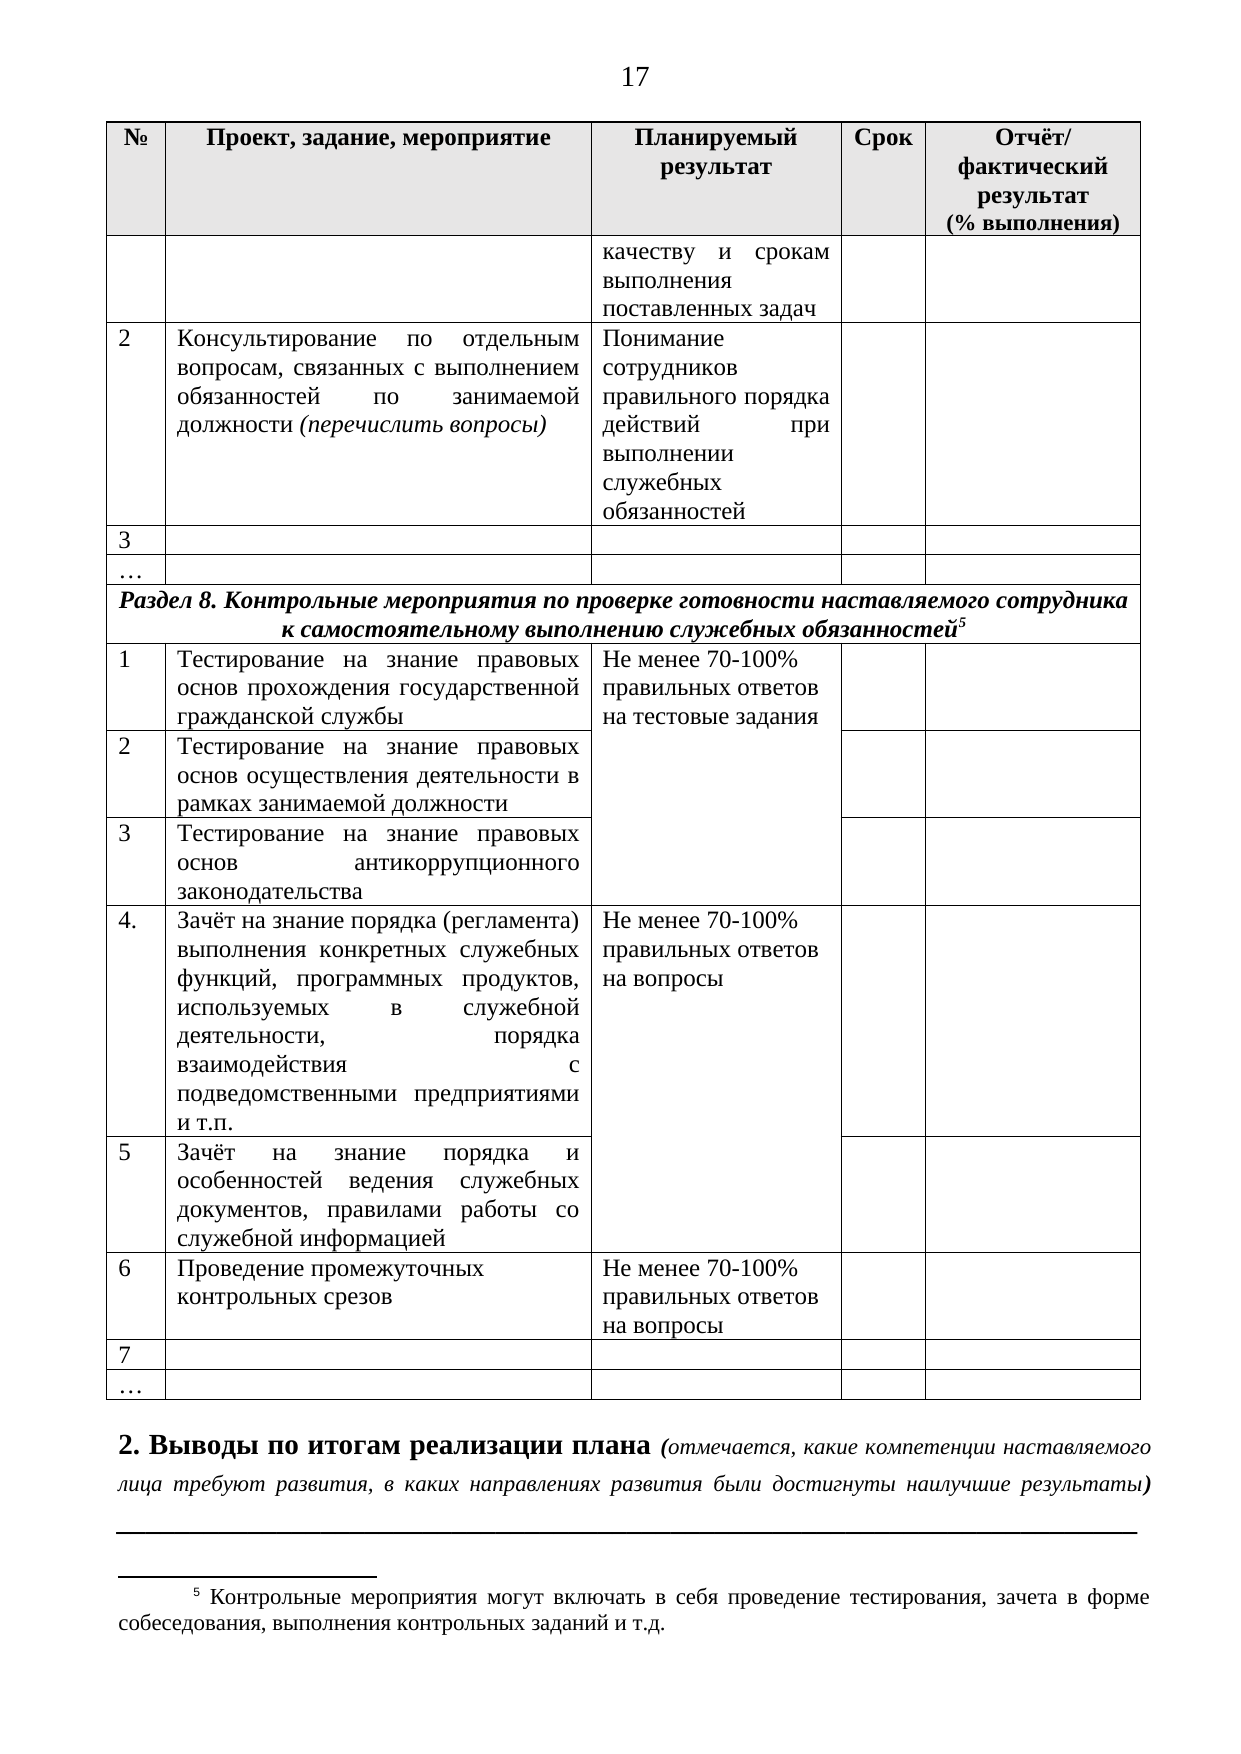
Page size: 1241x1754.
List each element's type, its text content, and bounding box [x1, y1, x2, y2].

table_cell [926, 1340, 1140, 1369]
table_cell [842, 555, 925, 584]
table_cell Тестирование на знание правовых основ осуществления деятельности в рамках занимаемой должности [166, 731, 591, 817]
table_cell [926, 1137, 1140, 1252]
table_cell [926, 526, 1140, 554]
table_cell 4. [107, 906, 165, 1136]
table_cell Понимание сотрудников правильного порядка действий при выполнении служебных обязанностей [592, 323, 841, 524]
table_cell [926, 236, 1140, 322]
table_cell [926, 906, 1140, 1136]
table_cell [842, 526, 925, 554]
table_cell [592, 526, 841, 554]
table_cell Зачёт на знание порядка (регламента) выполнения конкретных служебных функций, программных продуктов, используемых в служебной деятельности, порядка взаимодействия с подведомственными предприятиями и т.п. [166, 906, 591, 1136]
table_cell [842, 731, 925, 817]
table_cell Проведение промежуточных контрольных срезов [166, 1253, 591, 1339]
table_cell [842, 1340, 925, 1369]
table_cell 1 [107, 644, 165, 730]
table_cell 1 [107, 236, 165, 322]
table_cell [926, 555, 1140, 584]
table_cell [166, 555, 591, 584]
table_cell 2 [107, 731, 165, 817]
table_cell … [107, 1370, 165, 1398]
table_cell Консультирование по отдельным вопросам, связанных с выполнением обязанностей по занимаемой должности (перечислить вопросы) [166, 323, 591, 524]
table_cell [842, 644, 925, 730]
table_header Отчёт/ фактический результат (% выполнения) [926, 123, 1140, 235]
table_cell [926, 818, 1140, 904]
table_cell 3 [107, 526, 165, 554]
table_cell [592, 236, 841, 322]
table_cell … [107, 555, 165, 584]
table_cell 6 [107, 1253, 165, 1339]
text 2. Выводы по итогам реализации плана (отмечается, какие компетенции наставляемого лица требуют развития, в каких направлениях развития были достигнуты наилучшие результаты) ______________________________________________________________________ [118, 1427, 1152, 1537]
table_cell [842, 236, 925, 322]
table_cell [592, 1370, 841, 1398]
table_cell Тестирование на знание правовых основ прохождения государственной гражданской службы [166, 644, 591, 730]
table_cell [842, 1253, 925, 1339]
table_cell [926, 323, 1140, 524]
table_cell [926, 644, 1140, 730]
table_header Срок [842, 123, 925, 235]
table_cell 2 [107, 323, 165, 524]
table_cell [926, 1370, 1140, 1398]
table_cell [166, 236, 591, 322]
table_cell 7 [107, 1340, 165, 1369]
table_cell [842, 323, 925, 524]
table_cell Раздел 8. Контрольные мероприятия по проверке готовности наставляемого сотрудника к самостоятельному выполнению служебных обязанностей [107, 585, 1140, 643]
table_cell [842, 1370, 925, 1398]
table_cell 3 [107, 818, 165, 904]
table_cell [842, 1137, 925, 1252]
table_cell Не менее 70-100% правильных ответов на вопросы [592, 906, 841, 1252]
table_cell [592, 555, 841, 584]
table_header № [107, 123, 165, 235]
table_cell [592, 1340, 841, 1369]
table_cell [166, 1370, 591, 1398]
table_cell Зачёт на знание порядка и особенностей ведения служебных документов, правилами работы со служебной информацией [166, 1137, 591, 1252]
table_cell Не менее 70-100% правильных ответов на вопросы [592, 1253, 841, 1339]
table_cell [926, 731, 1140, 817]
table_header Проект, задание, мероприятие [166, 123, 591, 235]
table_header Планируемый результат [592, 123, 841, 235]
table_cell [166, 526, 591, 554]
table_cell [926, 1253, 1140, 1339]
table_cell [842, 818, 925, 904]
table_cell [166, 1340, 591, 1369]
table_cell Тестирование на знание правовых основ антикоррупционного законодательства [166, 818, 591, 904]
table_cell 5 [107, 1137, 165, 1252]
table_cell Не менее 70-100% правильных ответов на тестовые задания [592, 644, 841, 904]
table_cell [842, 906, 925, 1136]
